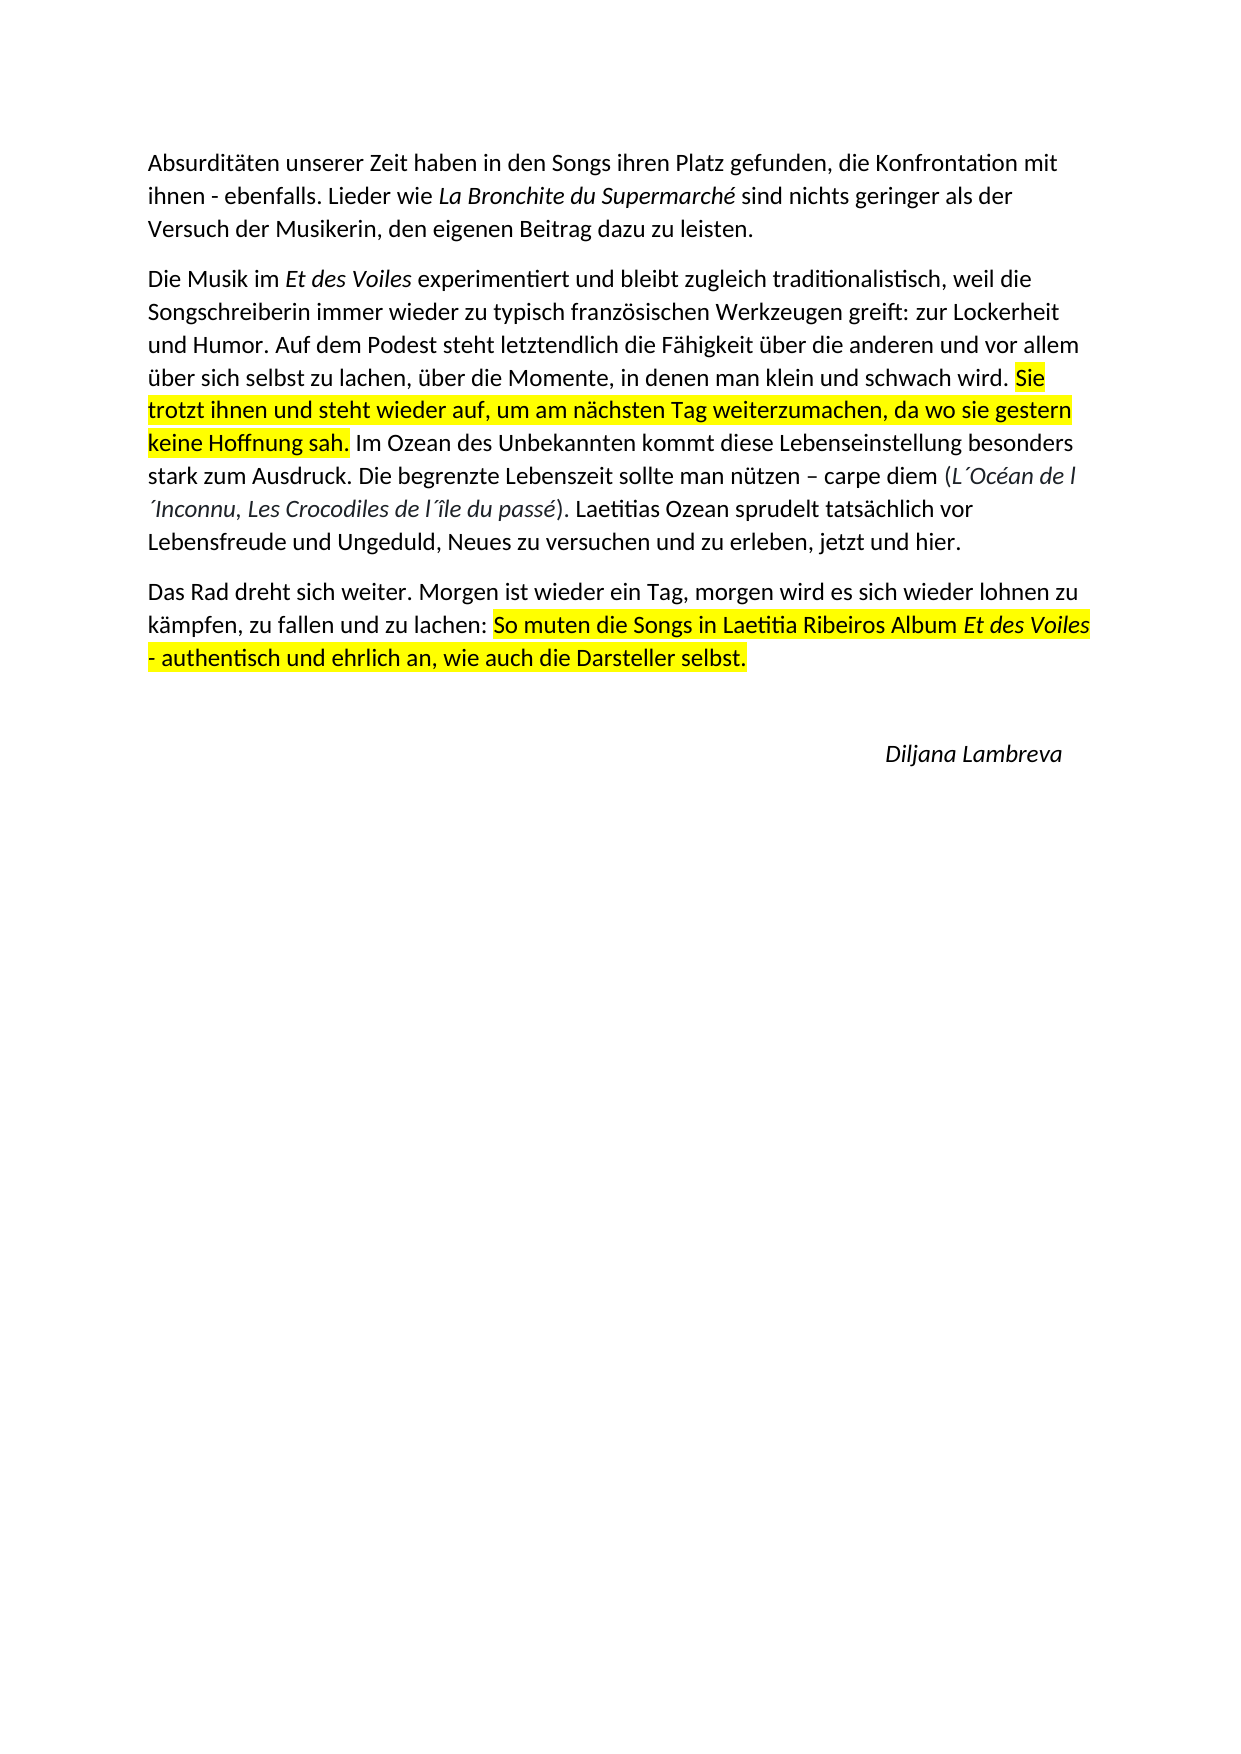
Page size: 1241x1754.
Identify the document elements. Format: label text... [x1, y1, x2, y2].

text Das Rad dreht sich weiter. Morgen ist wieder ein Tag, morgen wird es sich wieder lohnen zu kämpfen, zu fallen und zu lachen: So muten die Songs in Laetitia Ribeiros Album Et des Voiles - authentisch und ehrlich an, wie auch die Darsteller selbst. [148, 576, 1093, 672]
text Diljana Lambreva [811, 738, 1093, 769]
text Die Musik im Et des Voiles experimentiert und bleibt zugleich traditionalistisch, weil die Songschreiberin immer wieder zu typisch französischen Werkzeugen greift: zur Lockerheit und Humor. Auf dem Podest steht letztendlich die Fähigkeit über die anderen und vor allem über sich selbst zu lachen, über die Momente, in denen man klein und schwach wird. Sie trotzt ihnen und steht wieder auf, um am nächsten Tag weiterzumachen, da wo sie gestern keine Hoffnung sah. Im Ozean des Unbekannten kommt diese Lebenseinstellung besonders stark zum Ausdruck. Die begrenzte Lebenszeit sollte man nützen – carpe diem (L´Océan de l´Inconnu, Les Crocodiles de l´île du passé). Laetitias Ozean sprudelt tatsächlich vor Lebensfreude und Ungeduld, Neues zu versuchen und zu erleben, jetzt und hier. [148, 263, 1093, 557]
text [148, 148, 1093, 244]
